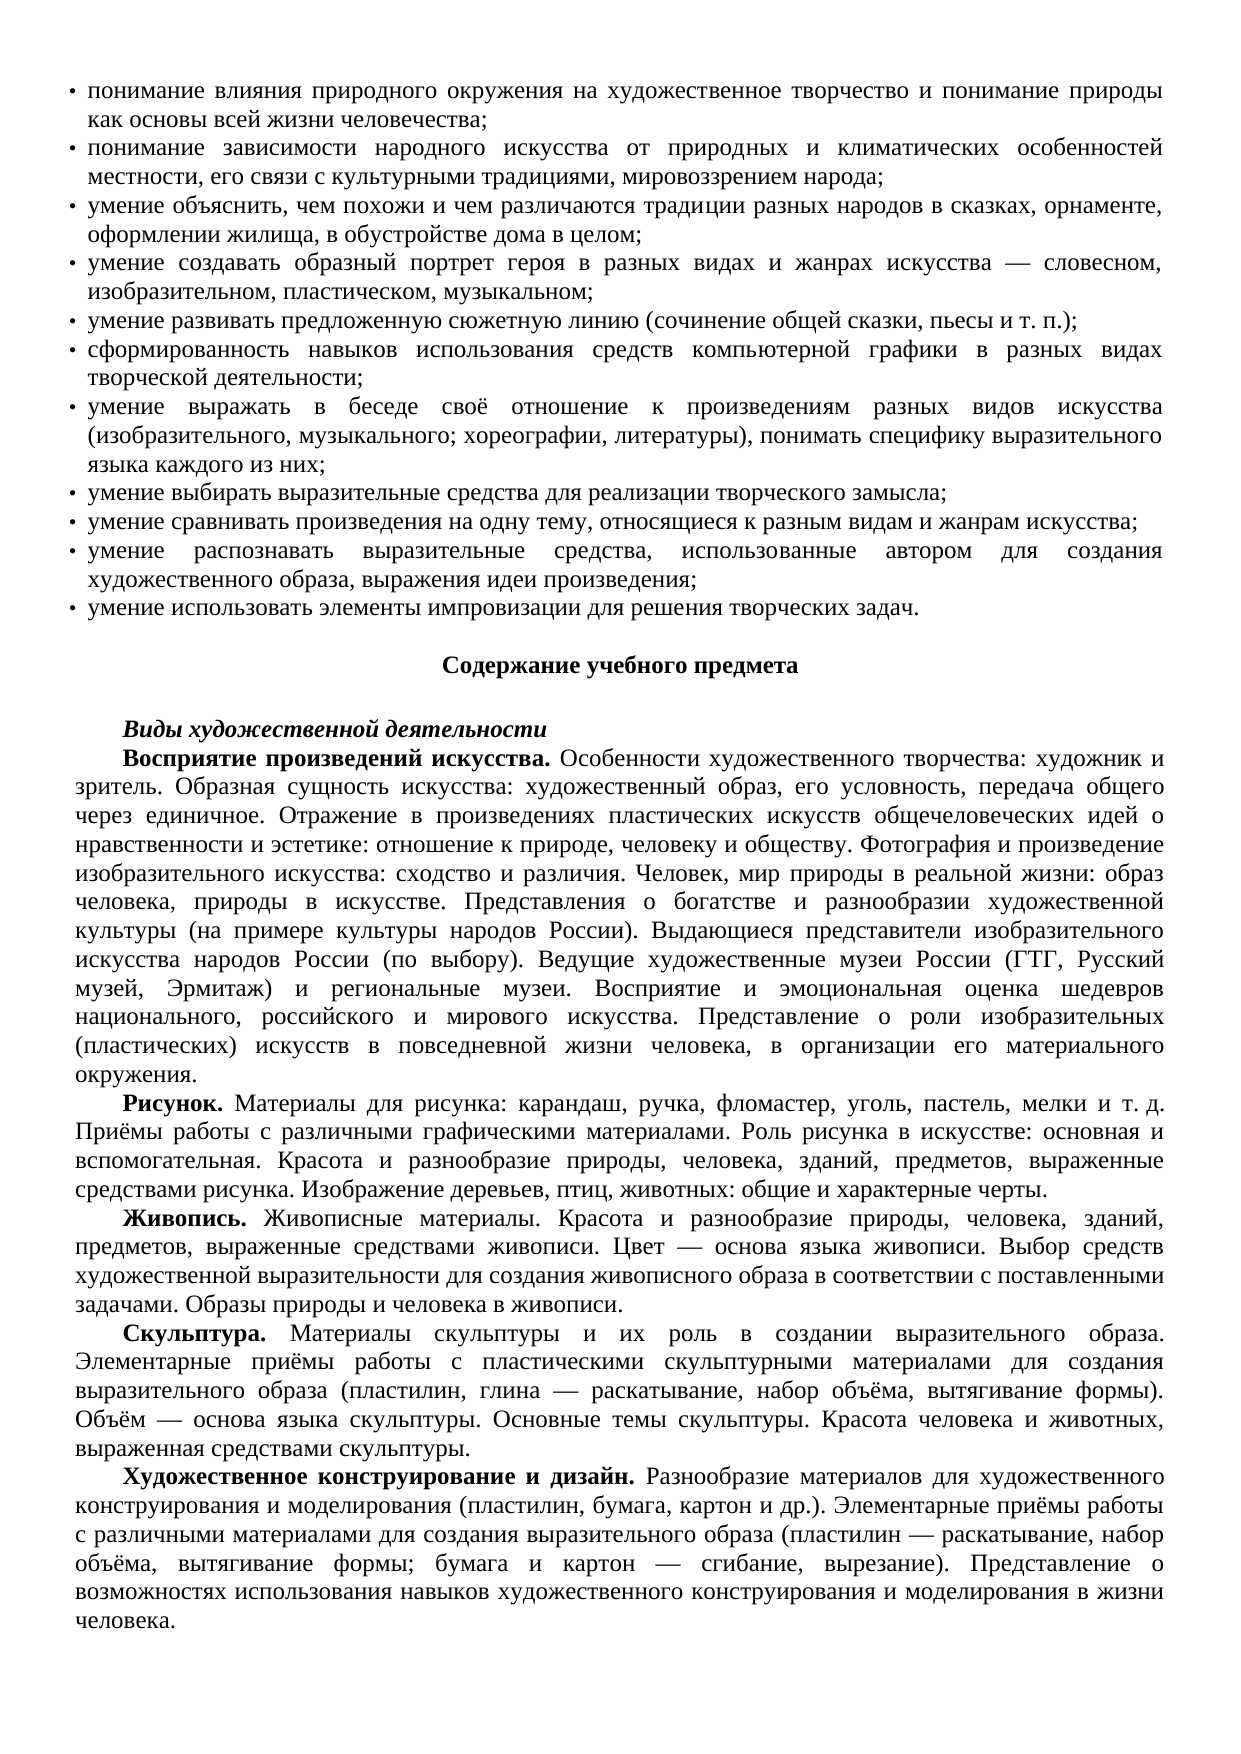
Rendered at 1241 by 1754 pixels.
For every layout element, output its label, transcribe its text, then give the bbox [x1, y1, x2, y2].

text Живопись. Живописные материалы. Красота и разнообразие природы, человека, зданий, предметов, выраженные средствами живописи. Цвет — основа языка живописи. Выбор средств художественной выразительности для создания живописного образа в соответствии с поставленными задачами. Образы природы и человека в живописи. [75, 1203, 1165, 1318]
list умение использовать элементы импровизации для решения творческих задач. [69, 592, 1163, 621]
text Восприятие произведений искусства. Особенности художественного творчества: художник и зритель. Образная сущность искусства: художественный образ, его условность, передача общего через единичное. Отражение в произведениях пластических искусств общечеловеческих идей о нравственности и эстетике: отношение к природе, человеку и обществу. Фотография и произведение изобразительного искусства: сходство и различия. Человек, мир природы в реальной жизни: образ человека, природы в искусстве. Представления о богатстве и разнообразии художественной культуры (на примере культуры народов России). Выдающиеся представители изобразительного искусства народов России (по выбору). Ведущие художественные музеи России (ГТГ, Русский музей, Эрмитаж) и региональные музеи. Восприятие и эмоциональная оценка шедевров национального, российского и мирового искусства. Представление о роли изобразительных (пластических) искусств в повседневной жизни человека, в организации его материального окружения. [75, 743, 1165, 1088]
list сформированность навыков использования средств компьютерной графики в разных видах творческой деятельности; [69, 334, 1163, 391]
list понимание зависимости народного искусства от природных и климатических особенностей местности, его связи с культурными традициями, мировоззрением народа; [69, 132, 1163, 190]
text Виды художественной деятельности [75, 714, 1165, 743]
list понимание влияния природного окружения на художественное творчество и понимание природы как основы всей жизни человечества; [69, 75, 1163, 132]
text Художественное конструирование и дизайн. Разнообразие материалов для художественного конструирования и моделирования (пластилин, бумага, картон и др.). Элементарные приёмы работы с различными материалами для создания выразительного образа (пластилин — раскатывание, набор объёма, вытягивание формы; бумага и картон — сгибание, вырезание). Представление о возможностях использования навыков художественного конструирования и моделирования в жизни человека. [75, 1461, 1165, 1634]
list умение распознавать выразительные средства, использованные автором для создания художественного образа, выражения идеи произведения; [69, 535, 1163, 592]
list умение сравнивать произведения на одну тему, относящиеся к разным видам и жанрам искусства; [69, 506, 1163, 535]
text Рисунок. Материалы для рисунка: карандаш, ручка, фломастер, уголь, пастель, мелки и т. д. Приёмы работы с различными графическими материалами. Роль рисунка в искусстве: основная и вспомогательная. Красота и разнообразие природы, человека, зданий, предметов, выраженные средствами рисунка. Изображение деревьев, птиц, животных: общие и характерные черты. [75, 1088, 1165, 1203]
list умение объяснить, чем похожи и чем различаются традиции разных народов в сказках, орнаменте, оформлении жилища, в обустройстве дома в целом; [69, 190, 1163, 247]
text Скульптура. Материалы скульптуры и их роль в создании выразительного образа. Элементарные приёмы работы с пластическими скульптурными материалами для создания выразительного образа (пластилин, глина — раскатывание, набор объёма, вытягивание формы). Объём — основа языка скульптуры. Основные темы скульптуры. Красота человека и животных, выраженная средствами скульптуры. [75, 1318, 1165, 1461]
text Содержание учебного предмета [75, 650, 1165, 679]
list умение выражать в беседе своё отношение к произведениям разных видов искусства (изобразительного, музыкального; хореографии, литературы), понимать специфику выразительного языка каждого из них; [69, 391, 1163, 477]
list умение создавать образный портрет героя в разных видах и жанрах искусства — словесном, изобразительном, пластическом, музыкальном; [69, 247, 1163, 305]
list умение выбирать выразительные средства для реализации творческого замысла; [69, 477, 1163, 506]
list умение развивать предложенную сюжетную линию (сочинение общей сказки, пьесы и т. п.); [69, 305, 1163, 334]
